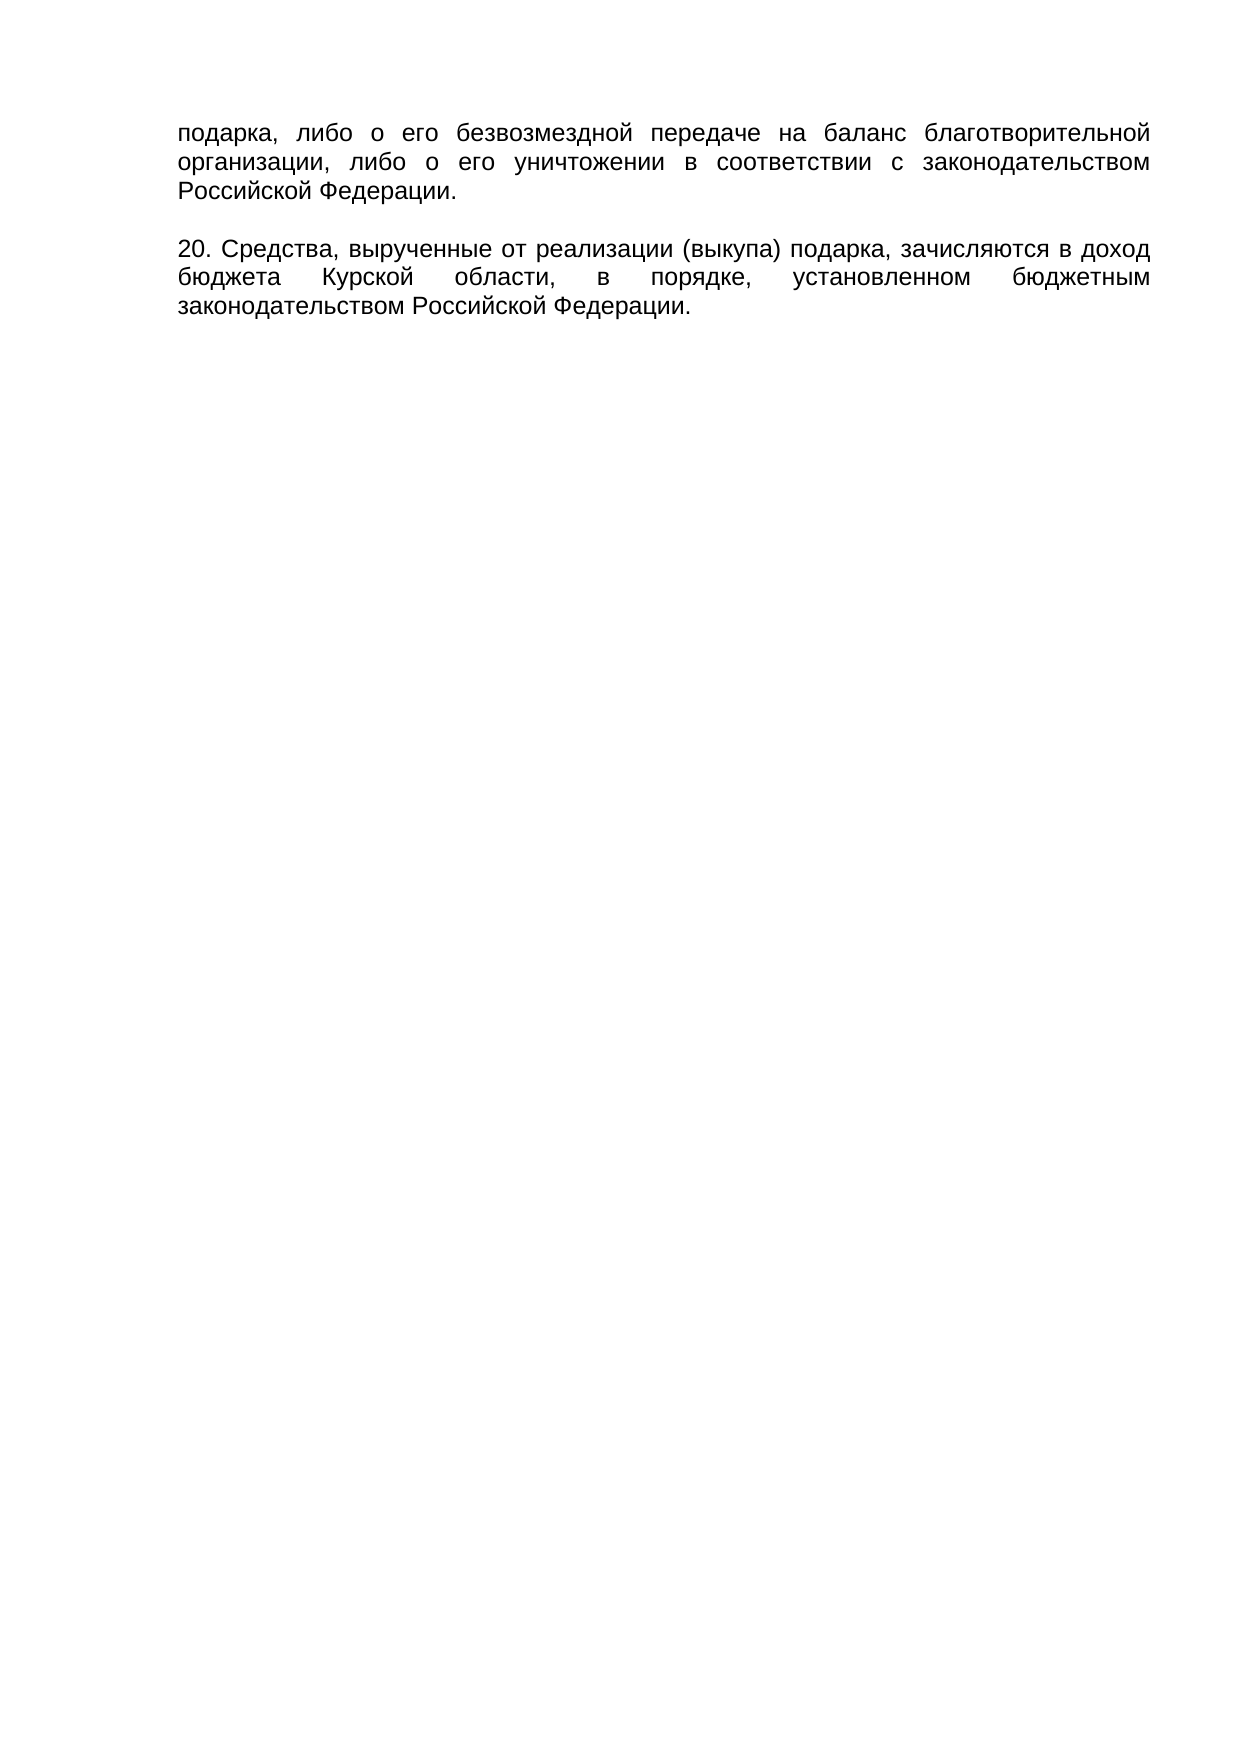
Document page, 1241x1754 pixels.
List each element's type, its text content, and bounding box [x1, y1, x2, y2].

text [177, 118, 1152, 204]
text 20. Средства, вырученные от реализации (выкупа) подарка, зачисляются в доход бюджета Курской области, в порядке, установленном бюджетным законодательством Российской Федерации. [177, 233, 1152, 320]
